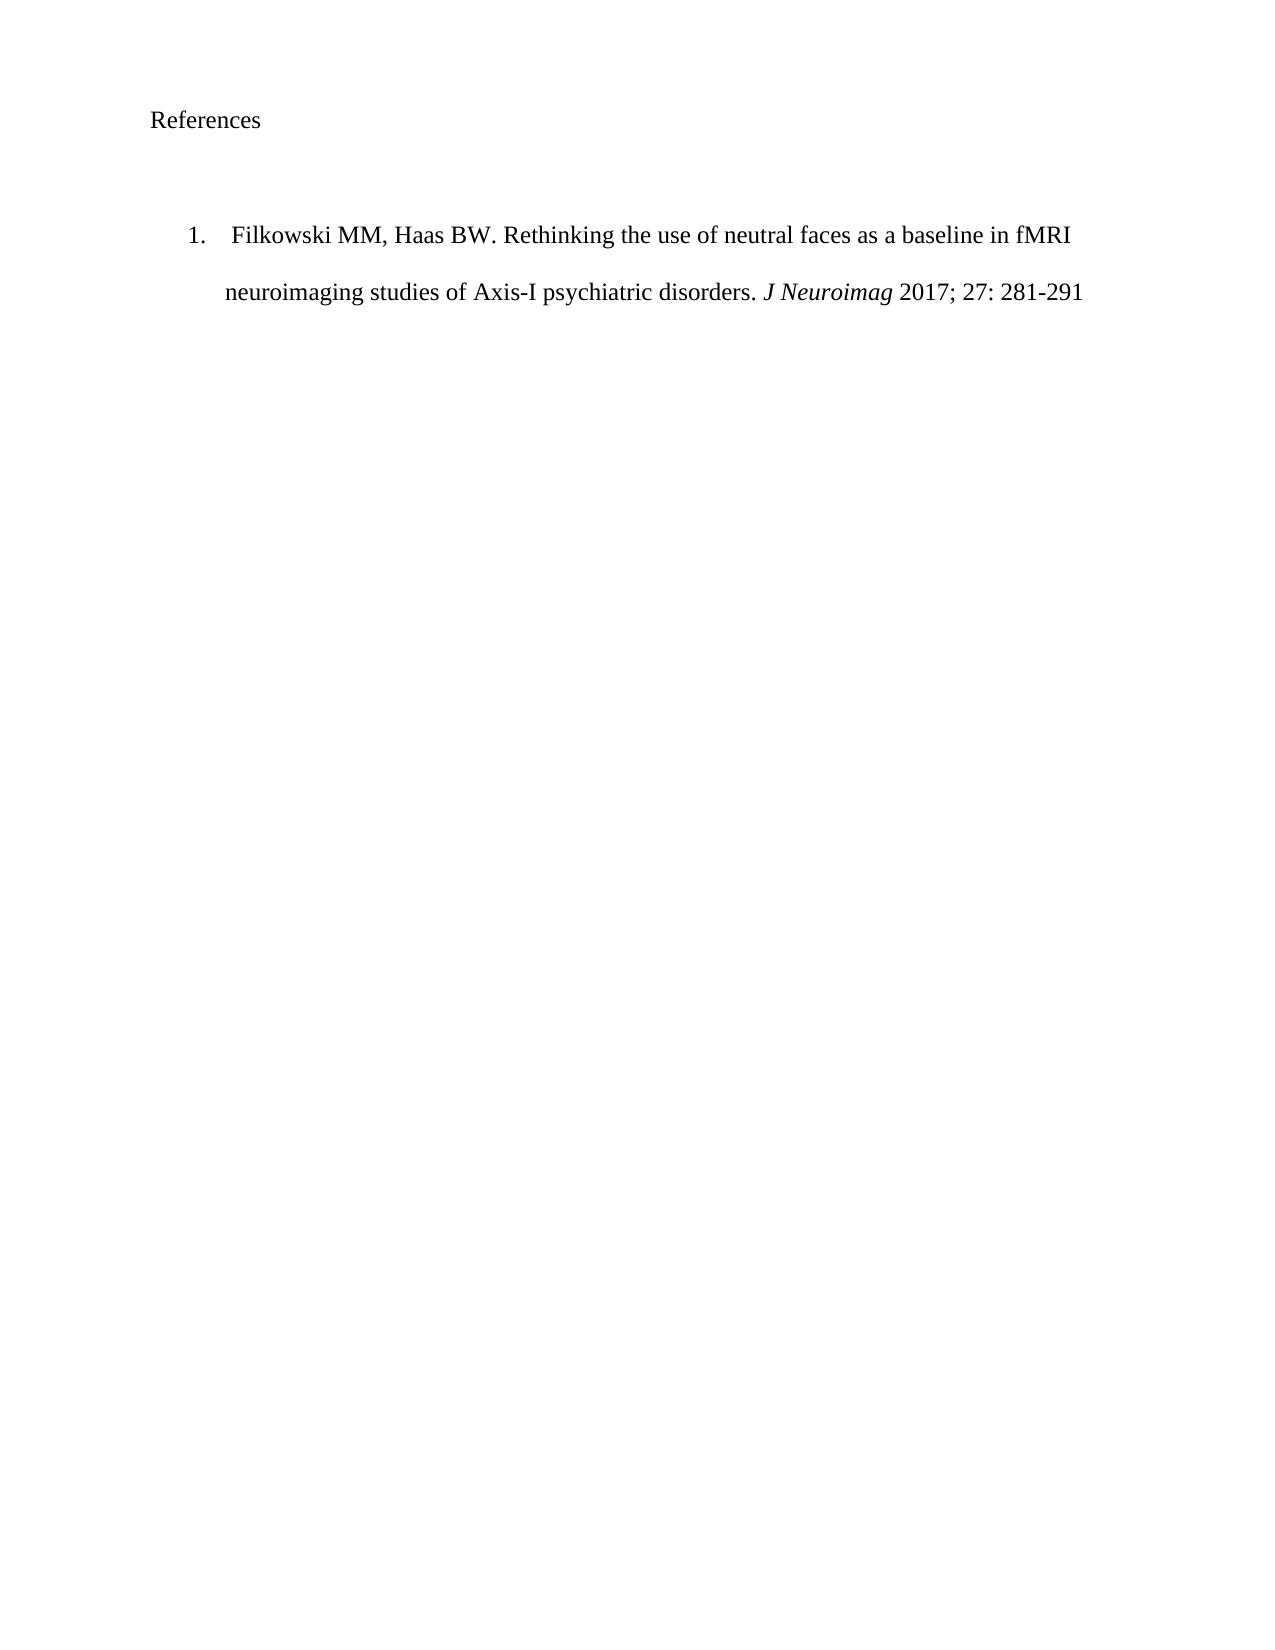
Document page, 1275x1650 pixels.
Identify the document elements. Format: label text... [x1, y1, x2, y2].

text References [150, 105, 1125, 134]
list Filkowski MM, Haas BW. Rethinking the use of neutral faces as a baseline in fMRI neuroimaging studies of Axis-I psychiatric disorders. J Neuroimag 2017; 27: 281-291 [187, 220, 1125, 306]
